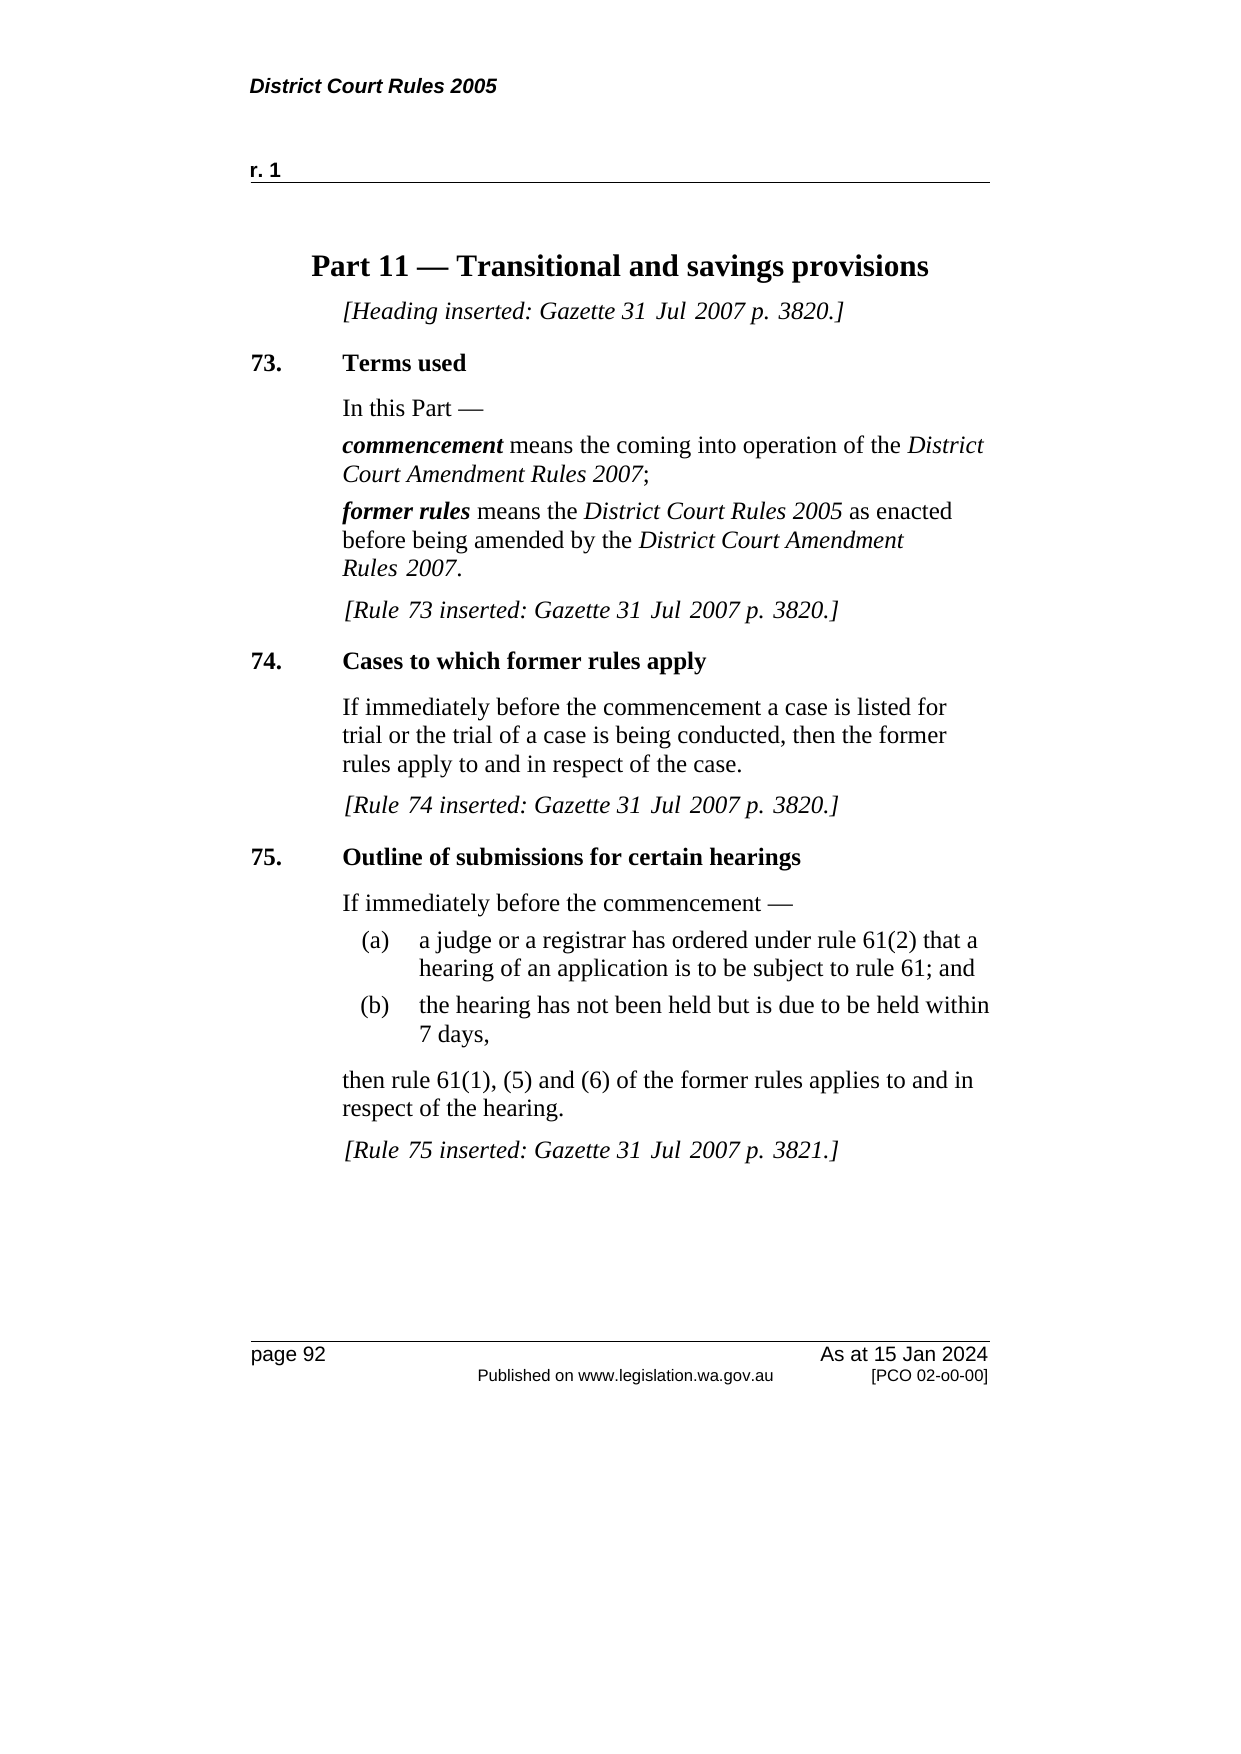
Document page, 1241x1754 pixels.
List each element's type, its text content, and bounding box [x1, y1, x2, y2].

text (a) a judge or a registrar has ordered under rule 61(2) that a hearing of an application is to be subject to rule 61; and [251, 925, 990, 982]
text If immediately before the commencement a case is listed for trial or the trial of a case is being conducted, then the former rules apply to and in respect of the case. [251, 692, 990, 778]
subtitle 75. Outline of submissions for certain hearings [251, 842, 990, 871]
text [Rule 74 inserted: Gazette 31 Jul 2007 p. 3820.] [251, 791, 990, 819]
subtitle Part 11 — Transitional and savings provisions [251, 247, 990, 283]
text commencement means the coming into operation of the District Court Amendment Rules 2007; [251, 430, 990, 488]
text (b) the hearing has not been held but is due to be held within 7 days, [251, 991, 990, 1048]
text [Rule 75 inserted: Gazette 31 Jul 2007 p. 3821.] [251, 1135, 990, 1163]
subtitle [Heading inserted: Gazette 31 Jul 2007 p. 3820.] [251, 296, 990, 325]
subtitle 74. Cases to which former rules apply [251, 646, 990, 675]
text then rule 61(1), (5) and (6) of the former rules applies to and in respect of the hearing. [251, 1065, 990, 1122]
text [Rule 73 inserted: Gazette 31 Jul 2007 p. 3820.] [251, 595, 990, 623]
text If immediately before the commencement — [251, 888, 990, 916]
text former rules means the District Court Rules 2005 as enacted before being amended by the District Court Amendment Rules 2007. [251, 496, 990, 582]
text In this Part — [251, 393, 990, 422]
subtitle 73. Terms used [251, 348, 990, 376]
